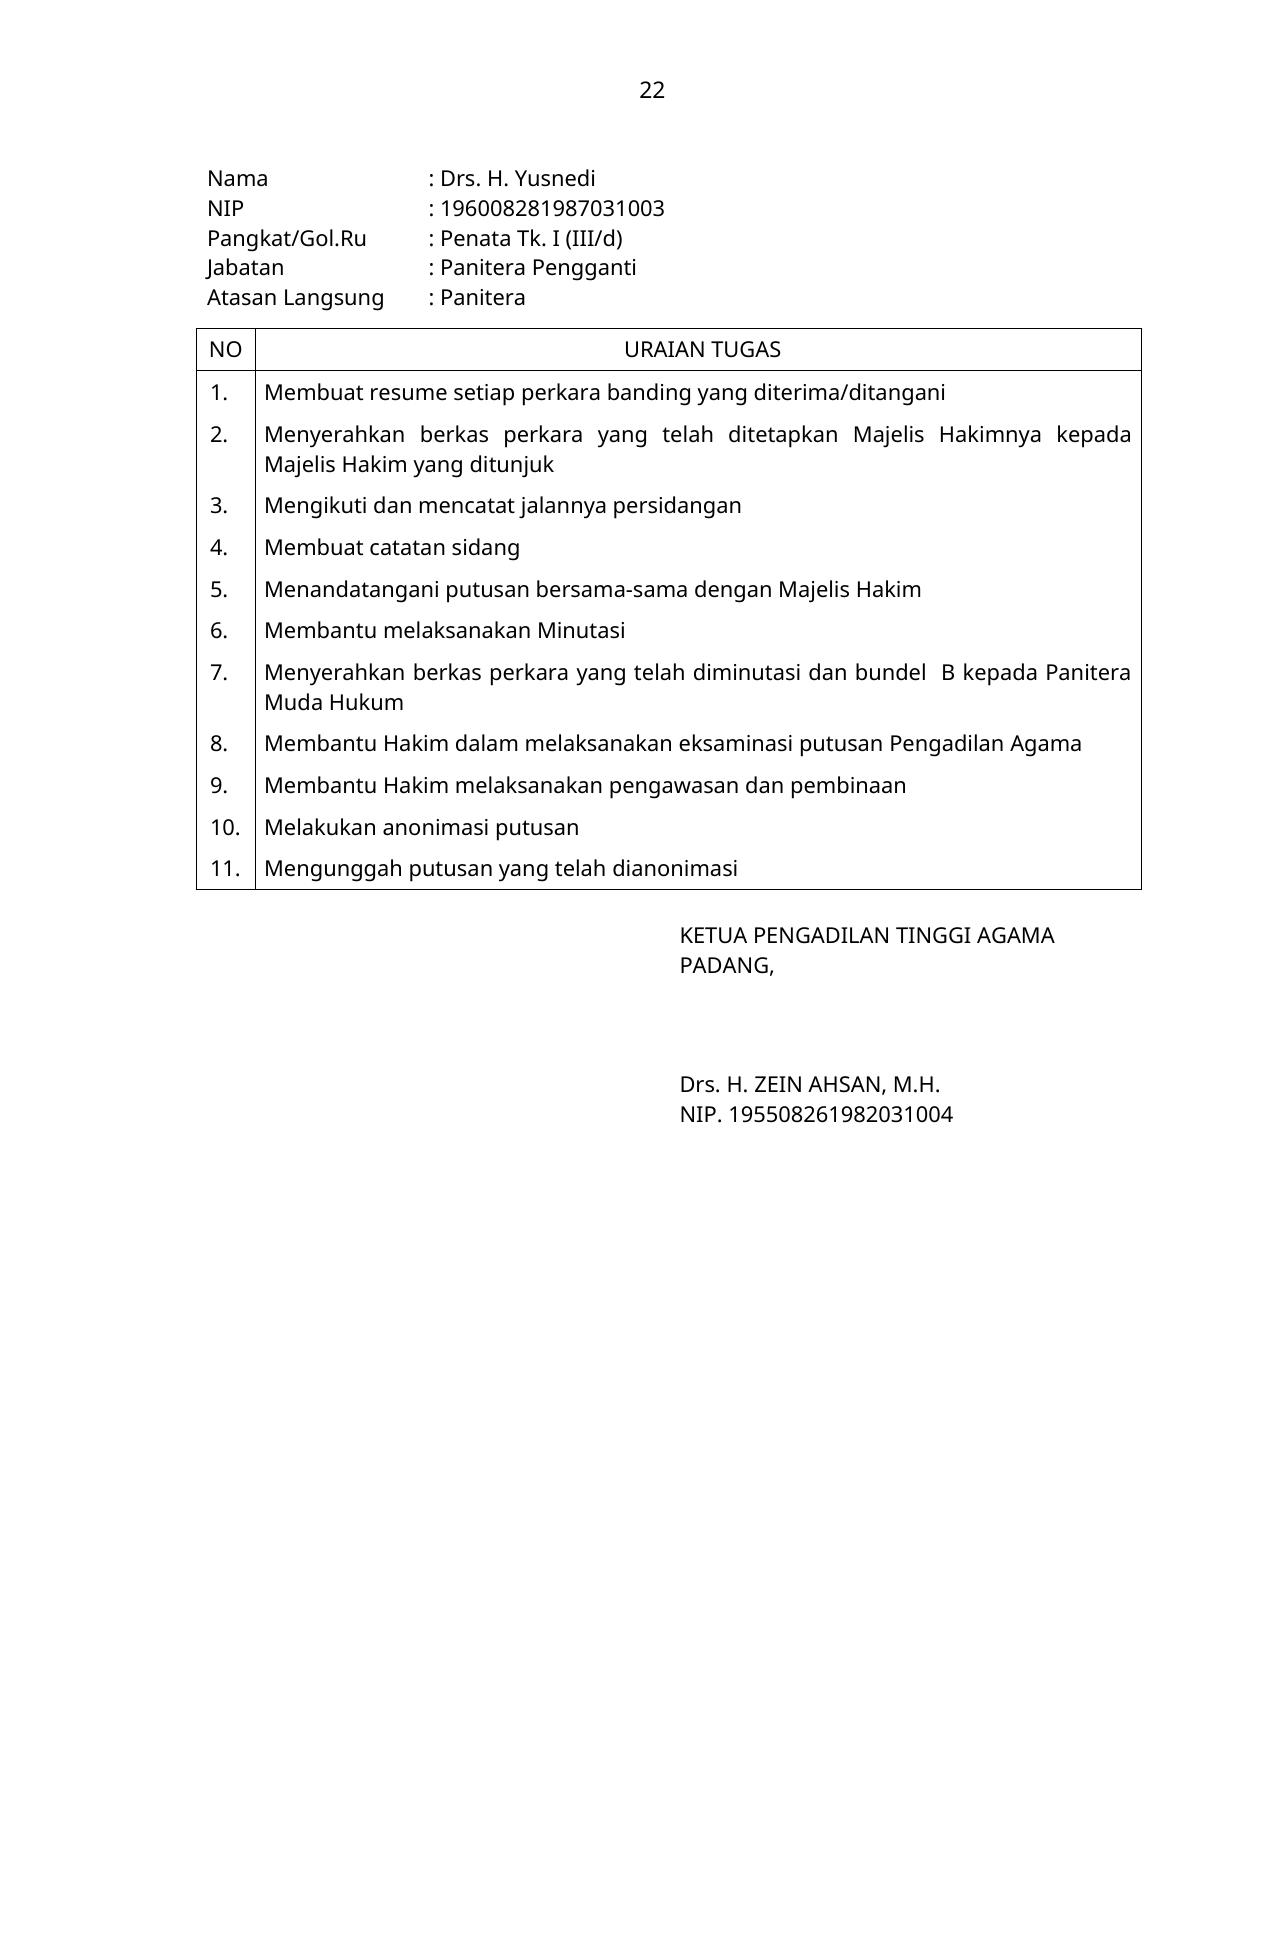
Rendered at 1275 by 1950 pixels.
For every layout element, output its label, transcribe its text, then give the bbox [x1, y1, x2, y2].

table_cell Melakukan anonimasi putusan [256, 806, 1141, 847]
table_cell [197, 371, 255, 413]
text NIP : 196008281987031003 [207, 193, 1157, 222]
table_cell [197, 806, 255, 847]
table_cell Membantu Hakim melaksanakan pengawasan dan pembinaan [256, 764, 1141, 806]
table_cell Mengunggah putusan yang telah dianonimasi [256, 848, 1141, 889]
table_cell [197, 484, 255, 526]
table_cell [197, 848, 255, 889]
table_cell [197, 764, 255, 806]
text Atasan Langsung : Panitera [207, 282, 1157, 312]
table_cell Membantu Hakim dalam melaksanakan eksaminasi putusan Pengadilan Agama [256, 723, 1141, 764]
text PADANG, [679, 950, 1157, 979]
table_cell [197, 651, 255, 722]
table_cell Menandatangani putusan bersama-sama dengan Majelis Hakim [256, 568, 1141, 609]
table_header NO [197, 329, 255, 370]
text Pangkat/Gol.Ru : Penata Tk. I (III/d) [207, 222, 1157, 252]
table_cell [197, 526, 255, 568]
table_cell Menyerahkan berkas perkara yang telah ditetapkan Majelis Hakimnya kepada Majelis Hakim yang ditunjuk [256, 413, 1141, 484]
table_cell Membantu melaksanakan Minutasi [256, 609, 1141, 651]
table_cell [197, 413, 255, 484]
table_cell [197, 568, 255, 609]
text KETUA PENGADILAN TINGGI AGAMA [679, 920, 1157, 950]
subtitle Nama : Drs. H. Yusnedi [207, 163, 1157, 193]
table_cell [197, 609, 255, 651]
table_cell [197, 723, 255, 764]
table_cell Menyerahkan berkas perkara yang telah diminutasi dan bundel B kepada Panitera Muda Hukum [256, 651, 1141, 722]
text NIP. 195508261982031004 [679, 1099, 1157, 1128]
table_cell Mengikuti dan mencatat jalannya persidangan [256, 484, 1141, 526]
table_cell Membuat catatan sidang [256, 526, 1141, 568]
text Jabatan : Panitera Pengganti [207, 252, 1157, 282]
table_cell Membuat resume setiap perkara banding yang diterima/ditangani [256, 371, 1141, 413]
table_header URAIAN TUGAS [256, 329, 1141, 370]
text Drs. H. ZEIN AHSAN, M.H. [679, 1069, 1157, 1099]
